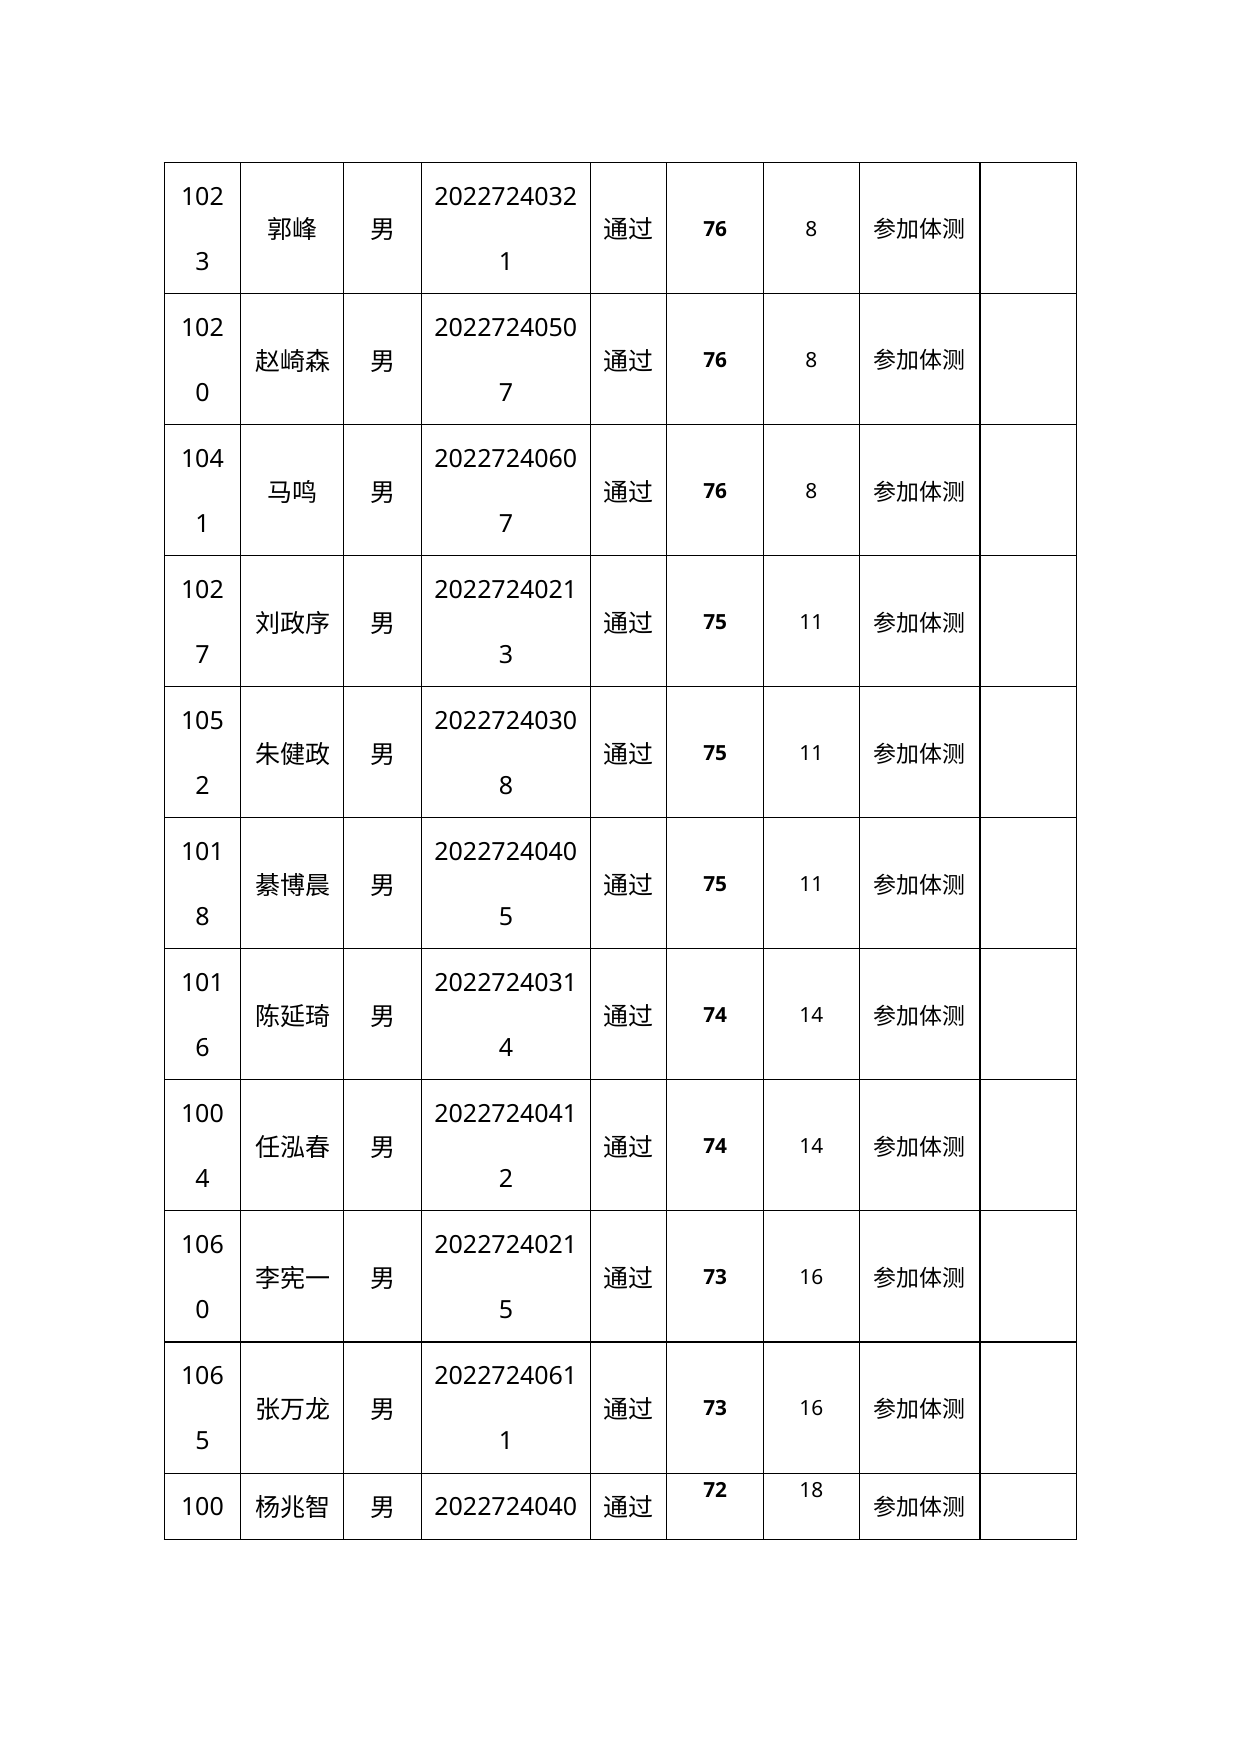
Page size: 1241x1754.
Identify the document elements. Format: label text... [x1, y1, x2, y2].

table_cell 男 [344, 294, 421, 424]
table_cell 1027 [165, 556, 240, 686]
table_cell 20227240314 [422, 949, 590, 1079]
table_cell 通过 [591, 687, 666, 817]
table_cell 76 [667, 163, 763, 293]
table_cell 通过 [591, 294, 666, 424]
table_cell 1060 [165, 1211, 240, 1341]
table_cell 参加体测 [860, 687, 979, 817]
table_cell 通过 [591, 1343, 666, 1472]
table_cell 1041 [165, 425, 240, 555]
table_cell 綦博晨 [241, 818, 343, 948]
table_cell 1018 [165, 818, 240, 948]
table_cell 11 [764, 687, 859, 817]
table_cell 赵崎森 [241, 294, 343, 424]
table_cell 张万龙 [241, 1343, 343, 1472]
table_cell 14 [764, 1080, 859, 1210]
table_cell [981, 1211, 1076, 1341]
table_cell 20227240611 [422, 1343, 590, 1472]
table_cell [981, 687, 1076, 817]
table_cell 1016 [165, 949, 240, 1079]
table_cell 1020 [165, 294, 240, 424]
table_cell 20227240321 [422, 163, 590, 293]
table_cell 73 [667, 1343, 763, 1472]
table_cell 1009 [165, 1474, 240, 1538]
table_cell 11 [764, 556, 859, 686]
table_cell 18 [764, 1474, 859, 1538]
table_cell 11 [764, 818, 859, 948]
table_cell 通过 [591, 556, 666, 686]
table_cell [981, 1343, 1076, 1472]
table_cell 男 [344, 687, 421, 817]
table_cell 通过 [591, 949, 666, 1079]
table_cell 75 [667, 556, 763, 686]
table_cell 男 [344, 1211, 421, 1341]
table_cell [981, 1080, 1076, 1210]
table_cell 8 [764, 294, 859, 424]
table_cell 男 [344, 163, 421, 293]
table_cell 20227240308 [422, 687, 590, 817]
table_cell 73 [667, 1211, 763, 1341]
table_cell 郭峰 [241, 163, 343, 293]
table_cell 男 [344, 1474, 421, 1538]
table_cell 20227240215 [422, 1211, 590, 1341]
table_cell [981, 294, 1076, 424]
table_cell 刘政序 [241, 556, 343, 686]
table_cell 参加体测 [860, 1474, 979, 1538]
table_cell 74 [667, 949, 763, 1079]
table_cell 16 [764, 1211, 859, 1341]
table_cell [981, 818, 1076, 948]
table_cell 男 [344, 425, 421, 555]
table_cell 参加体测 [860, 949, 979, 1079]
table_cell 1052 [165, 687, 240, 817]
table_cell 通过 [591, 163, 666, 293]
table_cell 陈延琦 [241, 949, 343, 1079]
table_cell 20227240412 [422, 1080, 590, 1210]
table_cell 参加体测 [860, 163, 979, 293]
table_cell 朱健政 [241, 687, 343, 817]
table_cell 76 [667, 425, 763, 555]
table_cell 男 [344, 818, 421, 948]
table_cell 72 [667, 1474, 763, 1538]
table_cell 参加体测 [860, 1343, 979, 1472]
table_cell 参加体测 [860, 294, 979, 424]
table_cell [981, 1474, 1076, 1538]
table_cell 任泓春 [241, 1080, 343, 1210]
table_cell 男 [344, 1080, 421, 1210]
table_cell 8 [764, 163, 859, 293]
table_cell 通过 [591, 1080, 666, 1210]
table_cell 75 [667, 687, 763, 817]
table_cell 1004 [165, 1080, 240, 1210]
table_cell 通过 [591, 818, 666, 948]
table_cell 通过 [591, 1474, 666, 1538]
table_cell 参加体测 [860, 1080, 979, 1210]
table_cell 20227240507 [422, 294, 590, 424]
table_cell 男 [344, 1343, 421, 1472]
table_cell 20227240213 [422, 556, 590, 686]
table_cell 李宪一 [241, 1211, 343, 1341]
table_cell 参加体测 [860, 1211, 979, 1341]
table_cell 参加体测 [860, 818, 979, 948]
table_cell 20227240401 [422, 1474, 590, 1538]
table_cell 8 [764, 425, 859, 555]
table_cell 参加体测 [860, 425, 979, 555]
table_cell [981, 163, 1076, 293]
table_cell 马鸣 [241, 425, 343, 555]
table_cell 通过 [591, 425, 666, 555]
table_cell 男 [344, 556, 421, 686]
table_cell 14 [764, 949, 859, 1079]
table_cell 杨兆智 [241, 1474, 343, 1538]
table_cell 1065 [165, 1343, 240, 1472]
table_cell 参加体测 [860, 556, 979, 686]
table_cell [981, 556, 1076, 686]
table_cell 20227240405 [422, 818, 590, 948]
table_cell 男 [344, 949, 421, 1079]
table_cell 76 [667, 294, 763, 424]
table_cell 16 [764, 1343, 859, 1472]
table_cell 75 [667, 818, 763, 948]
table_cell 1023 [165, 163, 240, 293]
table_cell 20227240607 [422, 425, 590, 555]
table_cell 74 [667, 1080, 763, 1210]
table_cell 通过 [591, 1211, 666, 1341]
table_cell [981, 425, 1076, 555]
table_cell [981, 949, 1076, 1079]
